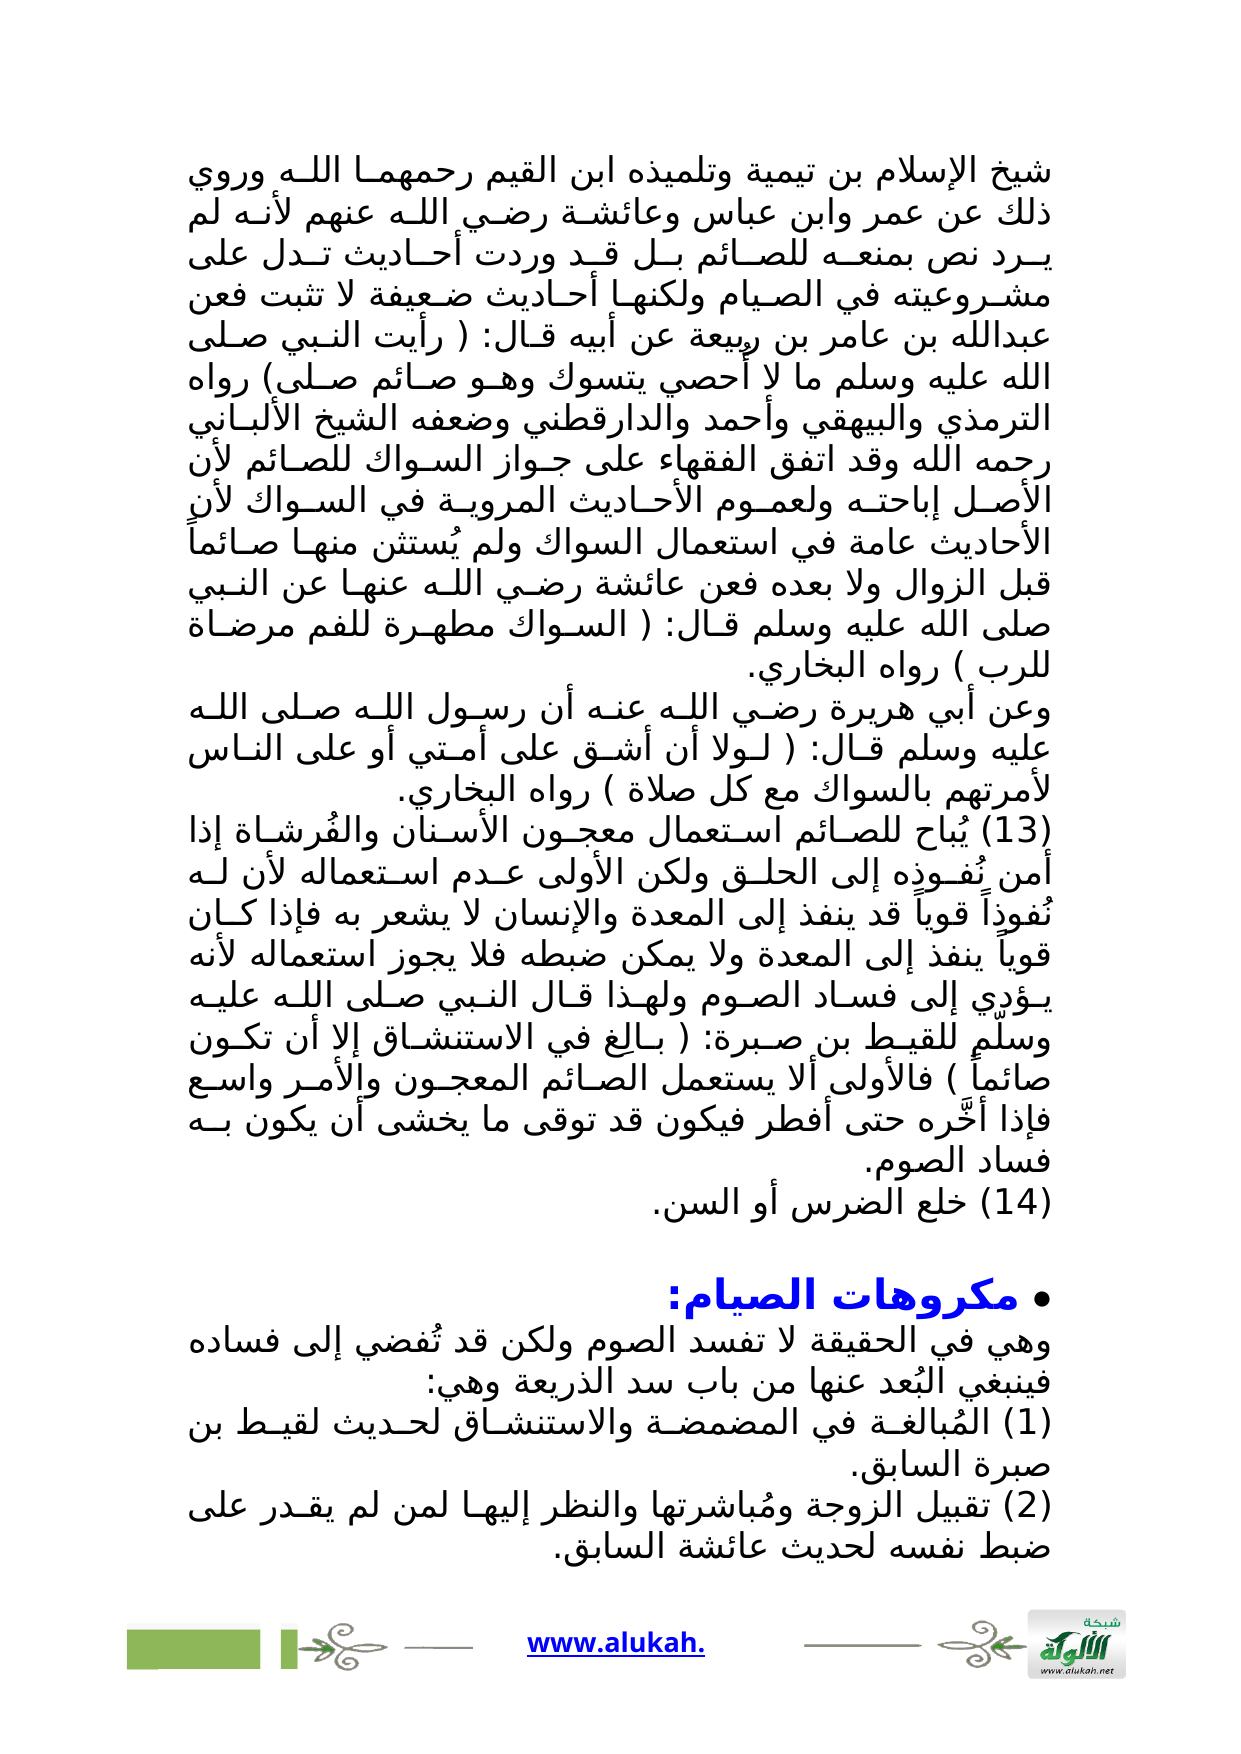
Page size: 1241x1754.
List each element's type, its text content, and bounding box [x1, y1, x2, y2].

text (1) المُبالغة في المضمضة والاستنشاق لحديث لقيط بن صبرة السابق. [187, 1402, 1053, 1484]
text (13) يُباح للصائم استعمال معجون الأسنان والفُرشاة إذا أمن نُفوذه إلى الحلق ولكن الأولى عدم استعماله لأن له نُفوذاً قوياً قد ينفذ إلى المعدة والإنسان لا يشعر به فإذا كان قوياً ينفذ إلى المعدة ولا يمكن ضبطه فلا يجوز استعماله لأنه يؤدي إلى فساد الصوم ولهذا قال النبي صلى الله عليه وسلّم للقيط بن صبرة: ( بالِغ في الاستنشاق إلا أن تكون صائماً ) فالأولى ألا يستعمل الصائم المعجون والأمر واسع فإذا أخَّره حتى أفطر فيكون قد توقى ما يخشى أن يكون به فساد الصوم. [187, 810, 1053, 1181]
picture [126, 1608, 505, 1681]
text ● مكروهات الصيام: [187, 1271, 1053, 1319]
text (14) خلع الضرس أو السن. [187, 1181, 1053, 1222]
picture [795, 1605, 1134, 1681]
text وهي في الحقيقة لا تفسد الصوم ولكن قد تُفضي إلى فساده فينبغي البُعد عنها من باب سد الذريعة وهي: [187, 1319, 1053, 1402]
text وعن أبي هريرة رضي الله عنه أن رسول الله صلى الله عليه وسلم قال: ( لولا أن أشق على أمتي أو على الناس لأمرتهم بالسواك مع كل صلاة ) رواه البخاري. [187, 686, 1053, 810]
text (2) تقبيل الزوجة ومُباشرتها والنظر إليها لمن لم يقدر على ضبط نفسه لحديث عائشة السابق. [187, 1484, 1053, 1567]
